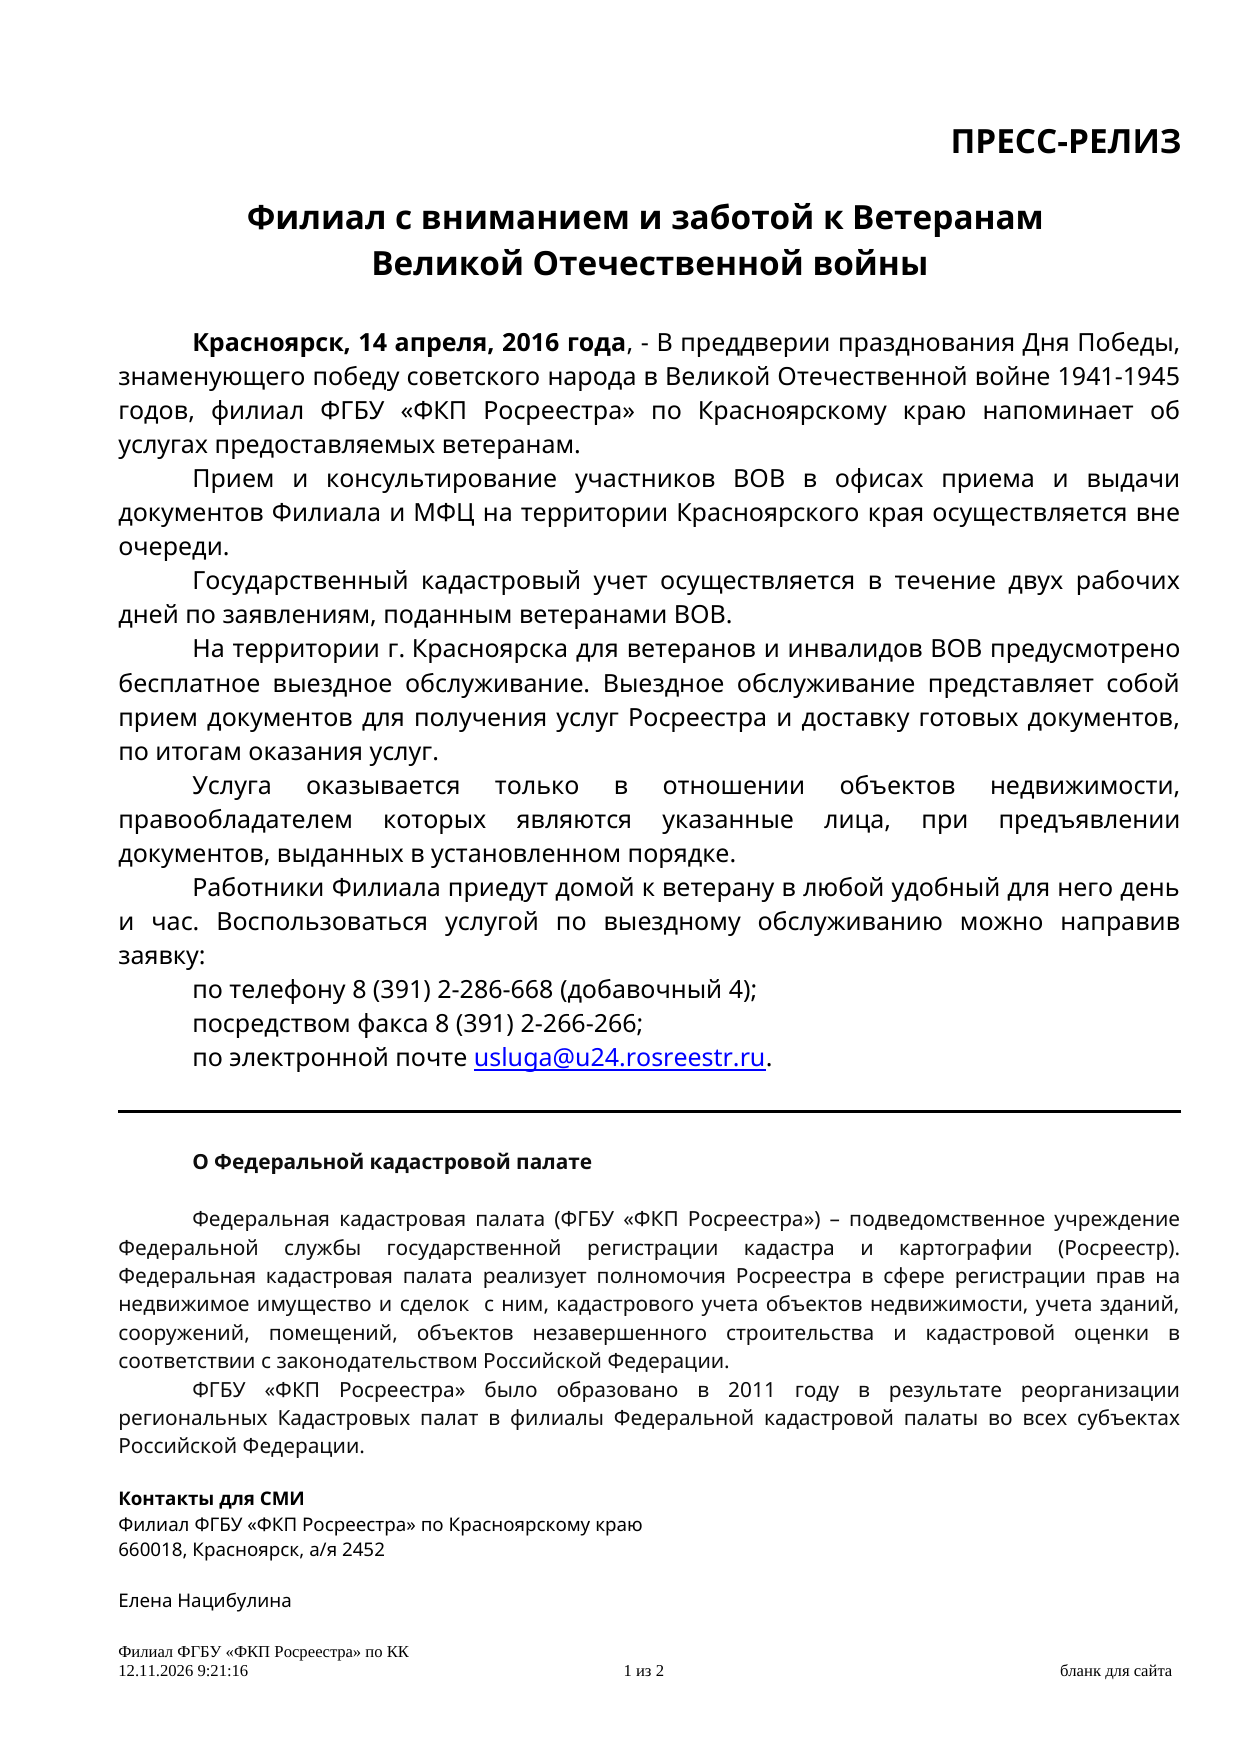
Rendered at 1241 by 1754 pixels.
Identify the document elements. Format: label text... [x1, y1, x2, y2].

text по электронной почте usluga@u24.rosreestr.ru. [118, 1040, 1181, 1074]
text Государственный кадастровый учет осуществляется в течение двух рабочих дней по заявлениям, поданным ветеранами ВОВ. [118, 563, 1181, 631]
text Работники Филиала приедут домой к ветерану в любой удобный для него день и час. Воспользоваться услугой по выездному обслуживанию можно направив заявку: [118, 869, 1181, 972]
text Федеральная кадастровая палата (ФГБУ «ФКП Росреестра») – подведомственное учреждение Федеральной службы государственной регистрации кадастра и картографии (Росреестр). Федеральная кадастровая палата реализует полномочия Росреестра в сфере регистрации прав на недвижимое имущество и сделок с ним, кадастрового учета объектов недвижимости, учета зданий, сооружений, помещений, объектов незавершенного строительства и кадастровой оценки в соответствии с законодательством Российской Федерации. [118, 1204, 1181, 1375]
text О Федеральной кадастровой палате [118, 1147, 1181, 1176]
text Услуга оказывается только в отношении объектов недвижимости, правообладателем которых являются указанные лица, при предъявлении документов, выданных в установленном порядке. [118, 767, 1181, 869]
text Контакты для СМИ [118, 1486, 1196, 1511]
text посредством факса 8 (391) 2-266-266; [118, 1006, 1181, 1040]
text Елена Нацибулина [118, 1588, 1196, 1613]
text Филиал ФГБУ «ФКП Росреестра» по Красноярскому краю [118, 1511, 1196, 1537]
text ПРЕСС-РЕЛИЗ [118, 118, 1181, 163]
text Прием и консультирование участников ВОВ в офисах приема и выдачи документов Филиала и МФЦ на территории Красноярского края осуществляется вне очереди. [118, 461, 1181, 563]
text по телефону 8 (391) 2-286-668 (добавочный 4); [118, 972, 1181, 1006]
text Филиал с вниманием и заботой к Ветеранам Великой Отечественной войны [118, 194, 1181, 285]
text 660018, Красноярск, а/я 2452 [118, 1537, 1196, 1562]
text ФГБУ «ФКП Росреестра» было образовано в 2011 году в результате реорганизации региональных Кадастровых палат в филиалы Федеральной кадастровой палаты во всех субъектах Российской Федерации. [118, 1375, 1181, 1460]
text Красноярск, 14 апреля, 2016 года, - В преддверии празднования Дня Победы, знаменующего победу советского народа в Великой Отечественной войне 1941-1945 годов, филиал ФГБУ «ФКП Росреестра» по Красноярскому краю напоминает об услугах предоставляемых ветеранам. [118, 324, 1181, 461]
text На территории г. Красноярска для ветеранов и инвалидов ВОВ предусмотрено бесплатное выездное обслуживание. Выездное обслуживание представляет собой прием документов для получения услуг Росреестра и доставку готовых документов, по итогам оказания услуг. [118, 631, 1181, 767]
